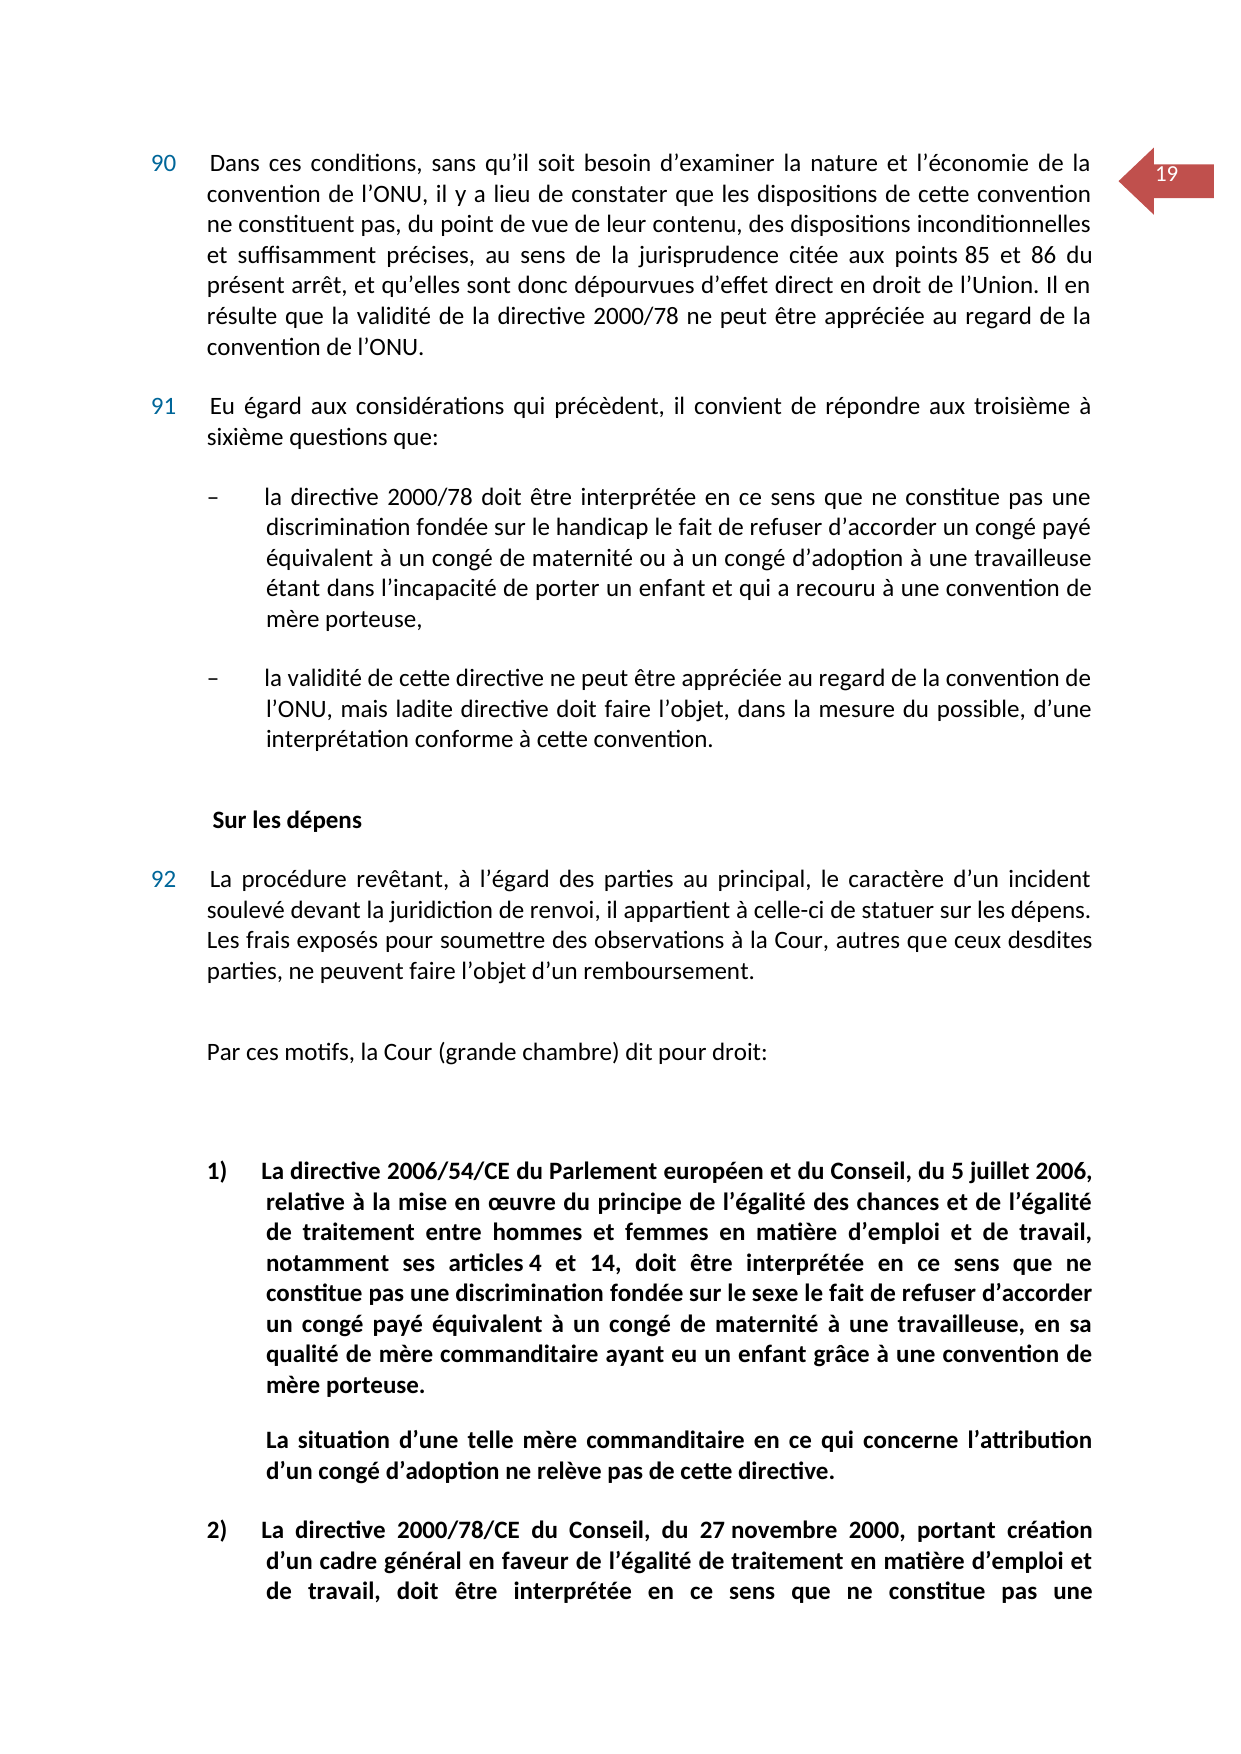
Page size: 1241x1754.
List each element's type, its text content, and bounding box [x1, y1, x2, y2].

text 92 La procédure revêtant, à l’égard des parties au principal, le caractère d’un incident soulevé devant la juridiction de renvoi, il appartient à celle-ci de statuer sur les dépens. Les frais exposés pour soumettre des observations à la Cour, autres que ceux desdites parties, ne peuvent faire l’objet d’un remboursement. [151, 864, 1093, 986]
text 90 Dans ces conditions, sans qu’il soit besoin d’examiner la nature et l’économie de la convention de l’ONU, il y a lieu de constater que les dispositions de cette convention ne constituent pas, du point de vue de leur contenu, des dispositions inconditionnelles et suffisamment précises, au sens de la jurisprudence citée aux points 85 et 86 du présent arrêt, et qu’elles sont donc dépourvues d’effet direct en droit de l’Union. Il en résulte que la validité de la directive 2000/78 ne peut être appréciée au regard de la convention de l’ONU. [151, 148, 1093, 361]
text – la validité de cette directive ne peut être appréciée au regard de la convention de l’ONU, mais ladite directive doit faire l’objet, dans la mesure du possible, d’une interprétation conforme à cette convention. [207, 662, 1093, 754]
text Sur les dépens [207, 804, 1093, 834]
text – la directive 2000/78 doit être interprétée en ce sens que ne constitue pas une discrimination fondée sur le handicap le fait de refuser d’accorder un congé payé équivalent à un congé de maternité ou à un congé d’adoption à une travailleuse étant dans l’incapacité de porter un enfant et qui a recouru à une convention de mère porteuse, [207, 481, 1093, 633]
text 91 Eu égard aux considérations qui précèdent, il convient de répondre aux troisième à sixième questions que: [151, 390, 1093, 451]
text Par ces motifs, la Cour (grande chambre) dit pour droit: [207, 1036, 1093, 1066]
text La situation d’une telle mère commanditaire en ce qui concerne l’attribution d’un congé d’adoption ne relève pas de cette directive. [266, 1424, 1093, 1485]
text 1) La directive 2006/54/CE du Parlement européen et du Conseil, du 5 juillet 2006, relative à la mise en œuvre du principe de l’égalité des chances et de l’égalité de traitement entre hommes et femmes en matière d’emploi et de travail, notamment ses articles 4 et 14, doit être interprétée en ce sens que ne constitue pas une discrimination fondée sur le sexe le fait de refuser d’accorder un congé payé équivalent à un congé de maternité à une travailleuse, en sa qualité de mère commanditaire ayant eu un enfant grâce à une convention de mère porteuse. [207, 1155, 1093, 1399]
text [207, 1514, 1093, 1606]
